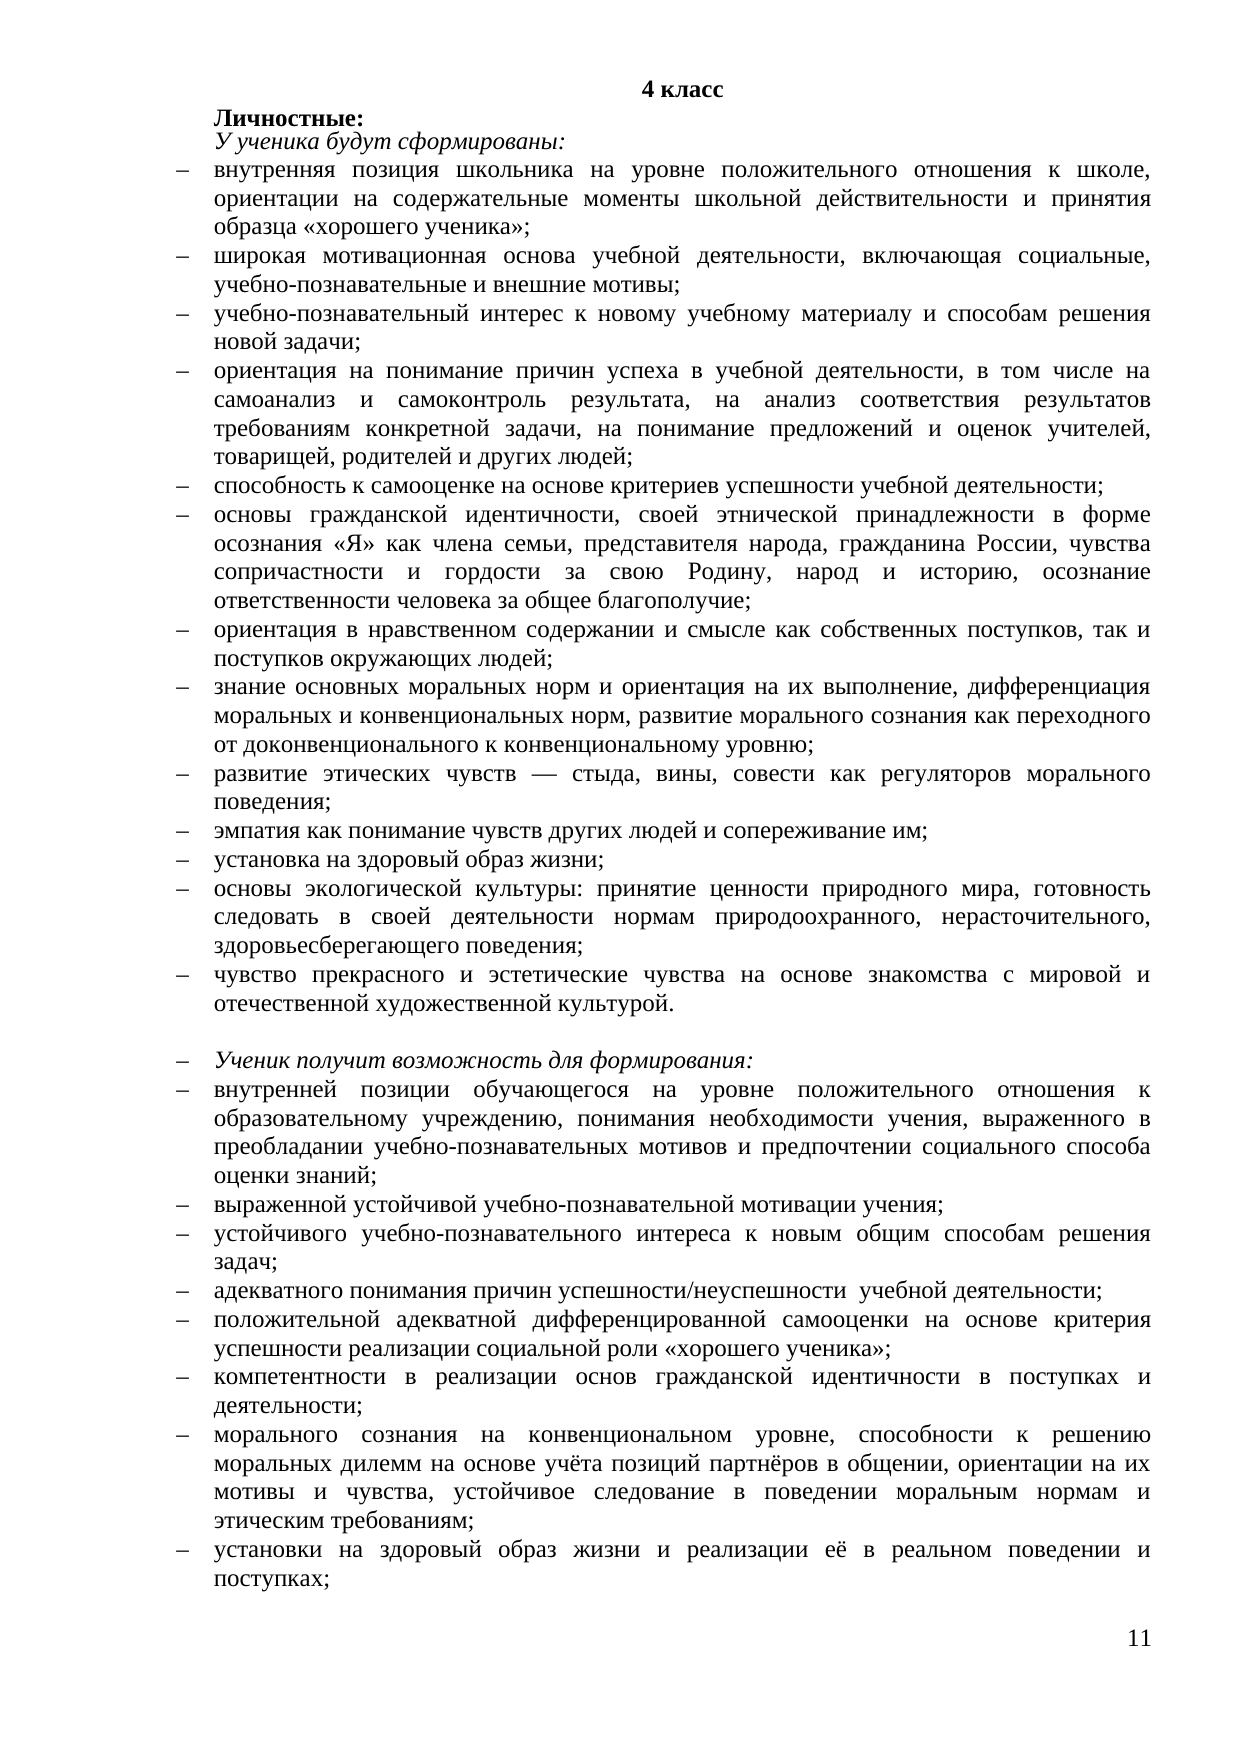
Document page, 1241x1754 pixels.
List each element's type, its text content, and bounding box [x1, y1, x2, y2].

list адекватного понимания причин успешности/неуспешности учебной деятельности; [176, 1275, 1152, 1304]
list основы гражданской идентичности, своей этнической принадлежности в форме осознания «Я» как члена семьи, представителя народа, гражданина России, чувства сопричастности и гордости за свою Родину, народ и историю, осознание ответственности человека за общее благополучие; [176, 499, 1152, 614]
list морального сознания на конвенциональном уровне, способности к решению моральных дилемм на основе учёта позиций партнёров в общении, ориентации на их мотивы и чувства, устойчивое следование в поведении моральным нормам и этическим требованиям; [176, 1419, 1152, 1534]
list положительной адекватной дифференцированной самооценки на основе критерия успешности реализации социальной роли «хорошего ученика»; [176, 1304, 1152, 1361]
list знание основных моральных норм и ориентация на их выполнение, дифференциация моральных и конвенциональных норм, развитие морального сознания как переходного от доконвенционального к конвенциональному уровню; [176, 671, 1152, 758]
list ориентация в нравственном содержании и смысле как собственных поступков, так и поступков окружающих людей; [176, 614, 1152, 671]
list устойчивого учебно-познавательного интереса к новым общим способам решения задач; [176, 1218, 1152, 1275]
list ориентация на понимание причин успеха в учебной деятельности, в том числе на самоанализ и самоконтроль результата, на анализ соответствия результатов требованиям конкретной задачи, на понимание предложений и оценок учителей, товарищей, родителей и других людей; [176, 355, 1152, 470]
list установки на здоровый образ жизни и реализации её в реальном поведении и поступках; [176, 1534, 1152, 1591]
list внутренней позиции обучающегося на уровне положительного отношения к образовательному учреждению, понимания необходимости учения, выраженного в преобладании учебно-познавательных мотивов и предпочтении социального способа оценки знаний; [176, 1074, 1152, 1189]
list широкая мотивационная основа учебной деятельности, включающая социальные, учебно-познавательные и внешние мотивы; [176, 240, 1152, 298]
text Личностные: [213, 103, 1152, 131]
list эмпатия как понимание чувств других людей и сопереживание им; [176, 815, 1152, 844]
text 4 класс [213, 74, 1152, 103]
list компетентности в реализации основ гражданской идентичности в поступках и деятельности; [176, 1361, 1152, 1419]
list установка на здоровый образ жизни; [176, 844, 1152, 873]
list учебно-познавательный интерес к новому учебному материалу и способам решения новой задачи; [176, 298, 1152, 355]
list выраженной устойчивой учебно-познавательной мотивации учения; [176, 1189, 1152, 1218]
list чувство прекрасного и эстетические чувства на основе знакомства с мировой и отечественной художественной культурой. [176, 959, 1152, 1016]
list способность к самооценке на основе критериев успешности учебной деятельности; [176, 470, 1152, 499]
list Ученик получит возможность для формирования: [176, 1045, 1152, 1074]
text У ученика будут сформированы: [213, 131, 1152, 154]
list основы экологической культуры: принятие ценности природного мира, готовность следовать в своей деятельности нормам природоохранного, нерасточительного, здоровьесберегающего поведения; [176, 873, 1152, 959]
list внутренняя позиция школьника на уровне положительного отношения к школе, ориентации на содержательные моменты школьной действительности и принятия образца «хорошего ученика»; [176, 154, 1152, 240]
list развитие этических чувств — стыда, вины, совести как регуляторов морального поведения; [176, 758, 1152, 815]
